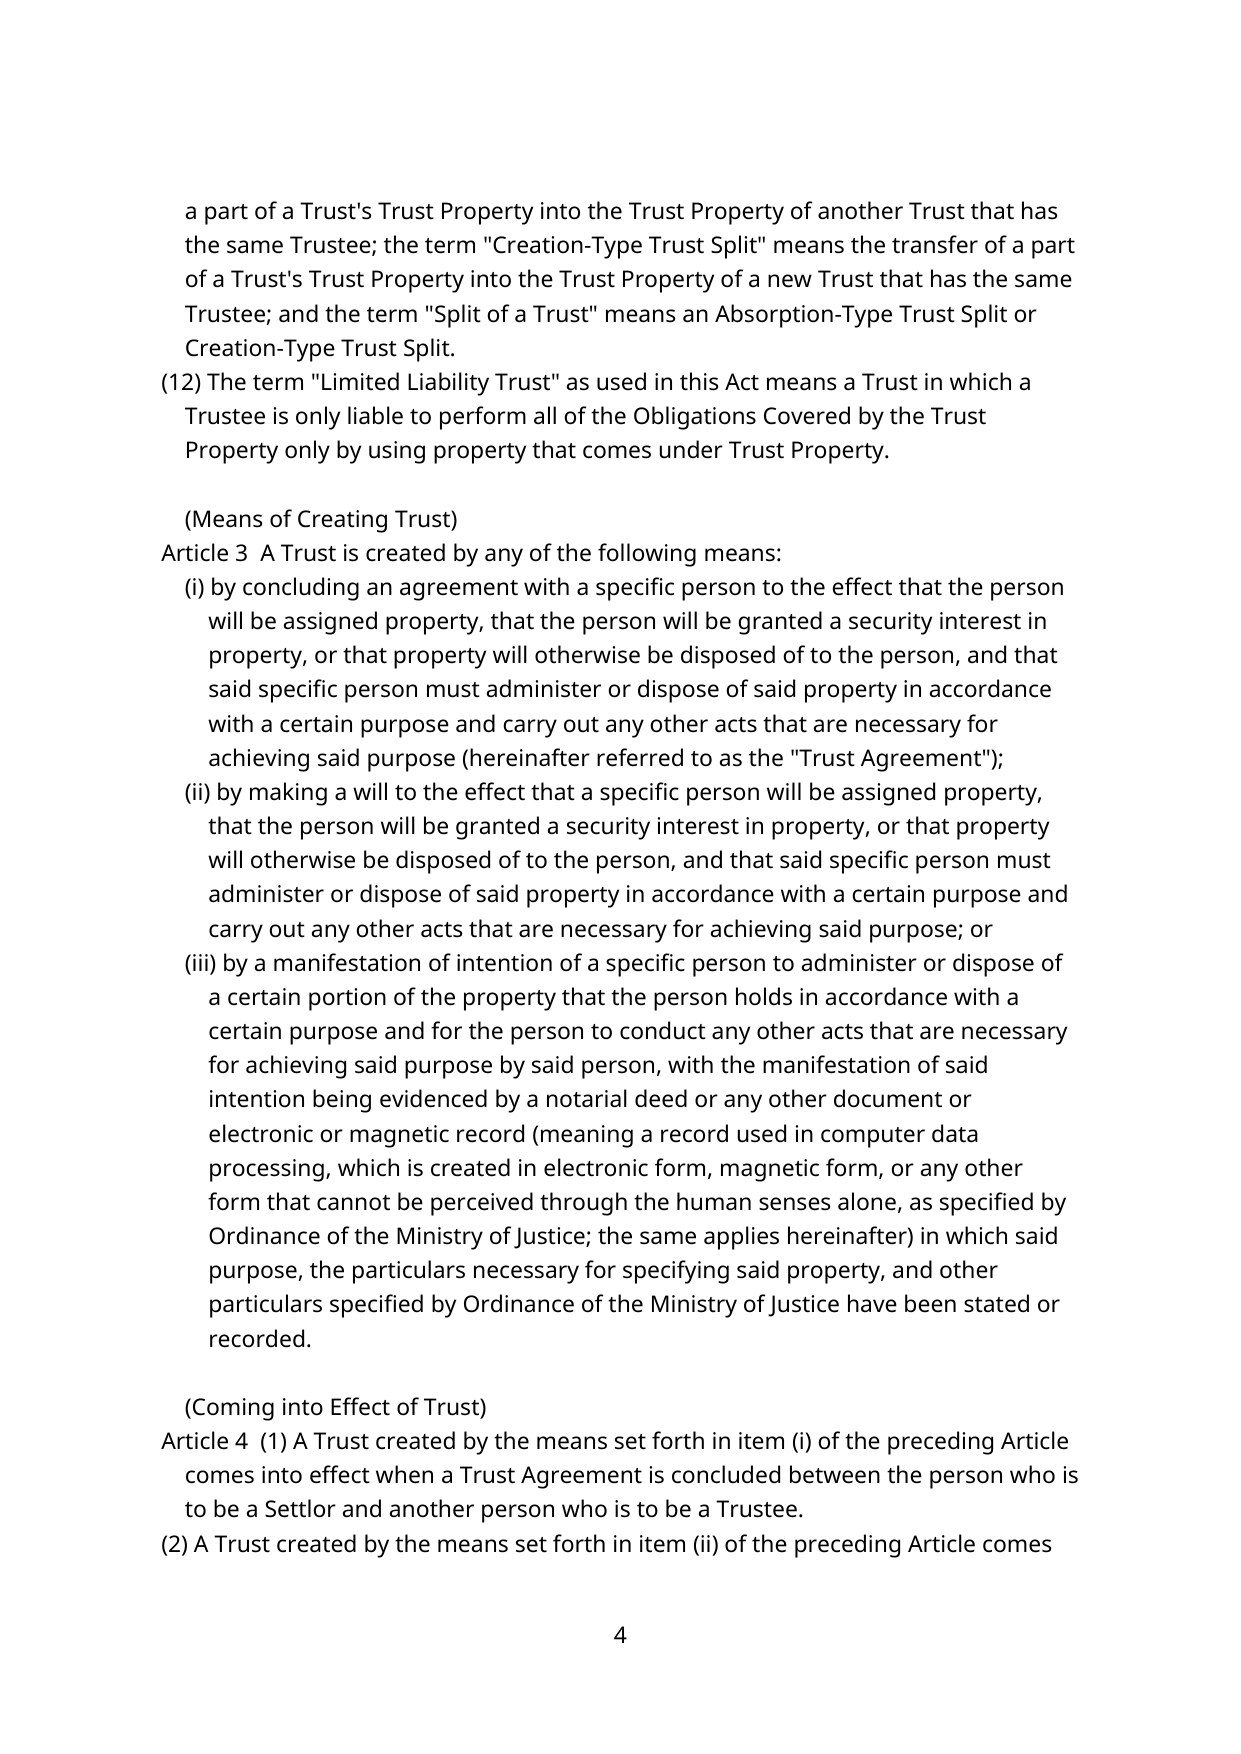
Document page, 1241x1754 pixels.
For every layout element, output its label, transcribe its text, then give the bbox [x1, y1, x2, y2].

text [161, 194, 1079, 364]
text Article 4 (1) A Trust created by the means set forth in item (i) of the preceding Article comes into effect when a Trust Agreement is concluded between the person who is to be a Settlor and another person who is to be a Trustee. [161, 1424, 1079, 1526]
text (ii) by making a will to the effect that a specific person will be assigned property, that the person will be granted a security interest in property, or that property will otherwise be disposed of to the person, and that said specific person must administer or dispose of said property in accordance with a certain purpose and carry out any other acts that are necessary for achieving said purpose; or [184, 774, 1079, 945]
text (iii) by a manifestation of intention of a specific person to administer or dispose of a certain portion of the property that the person holds in accordance with a certain purpose and for the person to conduct any other acts that are necessary for achieving said purpose by said person, with the manifestation of said intention being evidenced by a notarial deed or any other document or electronic or magnetic record (meaning a record used in computer data processing, which is created in electronic form, magnetic form, or any other form that cannot be perceived through the human senses alone, as specified by Ordinance of the Ministry of Justice; the same applies hereinafter) in which said purpose, the particulars necessary for specifying said property, and other particulars specified by Ordinance of the Ministry of Justice have been stated or recorded. [184, 945, 1079, 1355]
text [161, 1526, 1079, 1560]
text (Coming into Effect of Trust) [184, 1389, 1079, 1424]
text (12) The term "Limited Liability Trust" as used in this Act means a Trust in which a Trustee is only liable to perform all of the Obligations Covered by the Trust Property only by using property that comes under Trust Property. [161, 364, 1079, 467]
text (i) by concluding an agreement with a specific person to the effect that the person will be assigned property, that the person will be granted a security interest in property, or that property will otherwise be disposed of to the person, and that said specific person must administer or dispose of said property in accordance with a certain purpose and carry out any other acts that are necessary for achieving said purpose (hereinafter referred to as the "Trust Agreement"); [184, 569, 1079, 774]
text (Means of Creating Trust) [184, 501, 1079, 535]
text Article 3 A Trust is created by any of the following means: [161, 535, 1079, 569]
